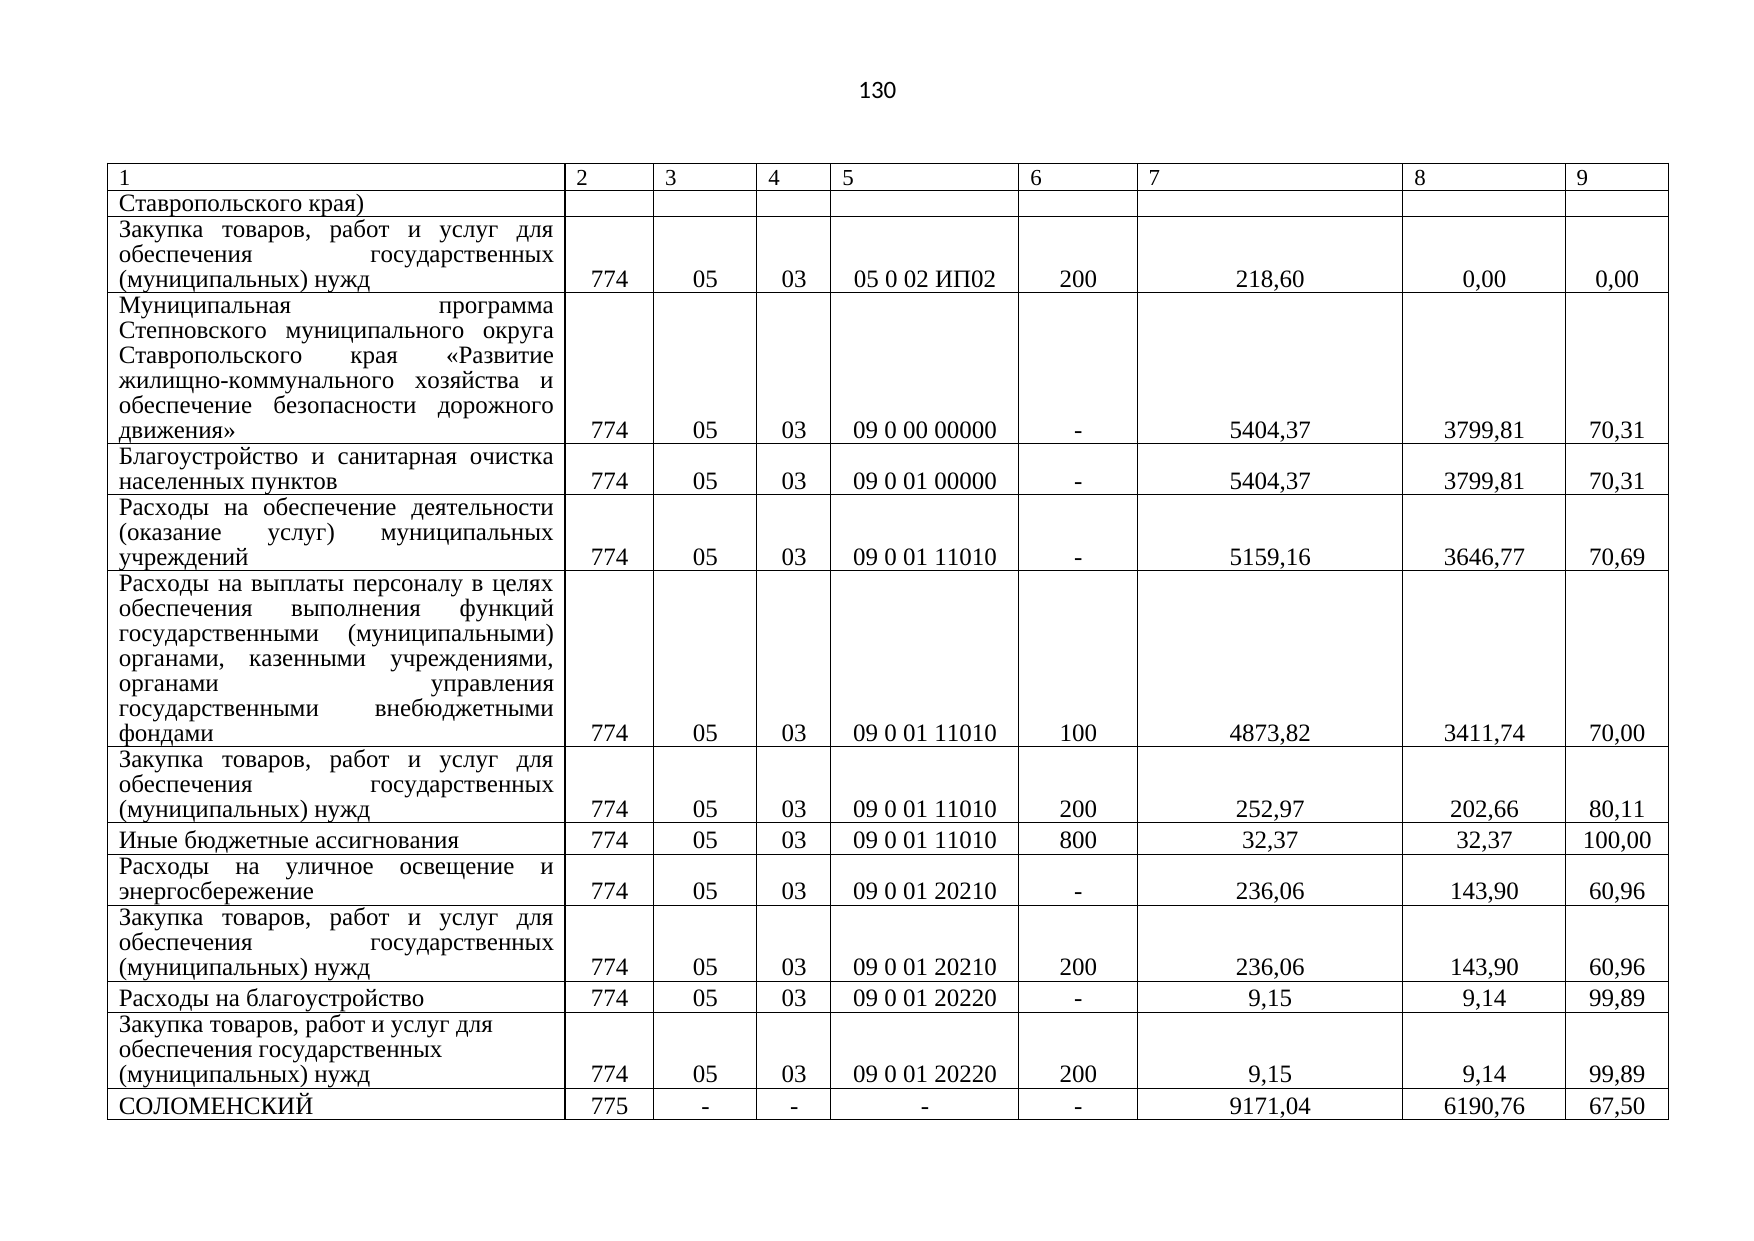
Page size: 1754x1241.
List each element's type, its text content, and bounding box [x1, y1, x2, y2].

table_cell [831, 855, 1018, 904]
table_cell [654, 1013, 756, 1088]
table_header 8 [1403, 164, 1565, 190]
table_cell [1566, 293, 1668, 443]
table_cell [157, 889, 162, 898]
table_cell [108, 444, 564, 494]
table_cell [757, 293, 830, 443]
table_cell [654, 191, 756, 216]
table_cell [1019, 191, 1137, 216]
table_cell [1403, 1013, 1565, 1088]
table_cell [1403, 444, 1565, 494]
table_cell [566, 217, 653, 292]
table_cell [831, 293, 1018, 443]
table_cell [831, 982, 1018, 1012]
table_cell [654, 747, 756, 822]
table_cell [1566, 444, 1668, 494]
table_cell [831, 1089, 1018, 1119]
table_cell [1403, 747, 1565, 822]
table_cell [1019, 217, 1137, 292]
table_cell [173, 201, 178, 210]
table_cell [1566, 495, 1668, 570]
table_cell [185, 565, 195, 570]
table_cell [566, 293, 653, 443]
table_header 5 [831, 164, 1018, 190]
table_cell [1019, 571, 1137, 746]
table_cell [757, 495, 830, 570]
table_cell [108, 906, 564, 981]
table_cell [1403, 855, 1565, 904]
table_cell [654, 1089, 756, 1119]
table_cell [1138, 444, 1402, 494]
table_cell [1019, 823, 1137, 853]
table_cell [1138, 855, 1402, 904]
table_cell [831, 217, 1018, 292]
table_header 9 [1566, 164, 1668, 190]
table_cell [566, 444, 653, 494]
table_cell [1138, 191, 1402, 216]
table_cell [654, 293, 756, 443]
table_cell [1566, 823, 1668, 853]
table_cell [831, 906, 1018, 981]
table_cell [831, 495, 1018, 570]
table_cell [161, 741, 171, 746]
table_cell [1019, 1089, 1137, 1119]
table_header 1 [108, 164, 564, 190]
table_header 4 [757, 164, 830, 190]
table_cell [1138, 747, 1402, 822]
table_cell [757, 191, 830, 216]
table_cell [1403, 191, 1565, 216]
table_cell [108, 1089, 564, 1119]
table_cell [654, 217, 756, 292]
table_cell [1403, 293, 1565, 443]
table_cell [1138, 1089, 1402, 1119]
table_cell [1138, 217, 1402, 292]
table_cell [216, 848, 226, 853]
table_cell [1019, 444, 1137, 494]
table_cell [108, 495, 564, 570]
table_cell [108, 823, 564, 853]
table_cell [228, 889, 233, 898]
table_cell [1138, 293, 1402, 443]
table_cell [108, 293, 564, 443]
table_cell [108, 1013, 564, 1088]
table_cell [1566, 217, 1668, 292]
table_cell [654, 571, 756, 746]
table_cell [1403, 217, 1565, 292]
table_header 6 [1019, 164, 1137, 190]
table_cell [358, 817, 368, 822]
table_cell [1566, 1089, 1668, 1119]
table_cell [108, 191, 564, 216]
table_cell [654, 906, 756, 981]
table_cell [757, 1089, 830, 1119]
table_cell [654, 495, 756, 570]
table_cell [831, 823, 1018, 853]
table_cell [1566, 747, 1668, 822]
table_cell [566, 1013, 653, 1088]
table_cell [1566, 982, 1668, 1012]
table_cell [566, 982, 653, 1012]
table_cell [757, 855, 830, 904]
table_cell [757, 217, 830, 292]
table_header 7 [1138, 164, 1402, 190]
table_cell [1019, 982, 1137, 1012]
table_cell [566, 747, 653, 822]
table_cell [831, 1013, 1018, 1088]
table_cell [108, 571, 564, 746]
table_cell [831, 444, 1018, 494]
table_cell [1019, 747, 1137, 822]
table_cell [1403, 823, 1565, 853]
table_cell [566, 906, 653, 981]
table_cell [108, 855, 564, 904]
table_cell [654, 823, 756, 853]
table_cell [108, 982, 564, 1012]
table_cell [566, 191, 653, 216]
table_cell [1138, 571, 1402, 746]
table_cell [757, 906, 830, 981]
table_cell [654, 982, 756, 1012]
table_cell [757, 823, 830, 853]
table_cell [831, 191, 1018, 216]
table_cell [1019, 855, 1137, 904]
table_header 2 [566, 164, 653, 190]
table_header 3 [654, 164, 756, 190]
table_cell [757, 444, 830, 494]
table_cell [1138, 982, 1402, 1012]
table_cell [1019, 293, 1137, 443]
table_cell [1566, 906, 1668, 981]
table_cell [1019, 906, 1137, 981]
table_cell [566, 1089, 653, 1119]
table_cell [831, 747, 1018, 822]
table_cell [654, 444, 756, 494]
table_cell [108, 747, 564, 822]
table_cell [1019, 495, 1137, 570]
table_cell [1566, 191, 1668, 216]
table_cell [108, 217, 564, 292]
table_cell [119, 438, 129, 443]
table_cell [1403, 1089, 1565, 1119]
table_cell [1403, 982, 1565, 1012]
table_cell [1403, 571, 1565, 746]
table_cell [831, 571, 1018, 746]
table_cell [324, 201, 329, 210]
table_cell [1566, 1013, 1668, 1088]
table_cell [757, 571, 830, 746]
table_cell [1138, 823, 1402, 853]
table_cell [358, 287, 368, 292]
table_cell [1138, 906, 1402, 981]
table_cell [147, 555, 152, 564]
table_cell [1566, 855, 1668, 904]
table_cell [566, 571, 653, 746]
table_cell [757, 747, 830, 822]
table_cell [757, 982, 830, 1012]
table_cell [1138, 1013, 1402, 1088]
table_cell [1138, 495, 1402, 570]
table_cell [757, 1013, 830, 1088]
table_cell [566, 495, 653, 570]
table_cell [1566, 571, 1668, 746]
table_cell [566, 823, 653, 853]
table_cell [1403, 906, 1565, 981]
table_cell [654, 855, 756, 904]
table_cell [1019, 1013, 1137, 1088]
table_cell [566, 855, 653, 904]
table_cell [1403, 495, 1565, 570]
